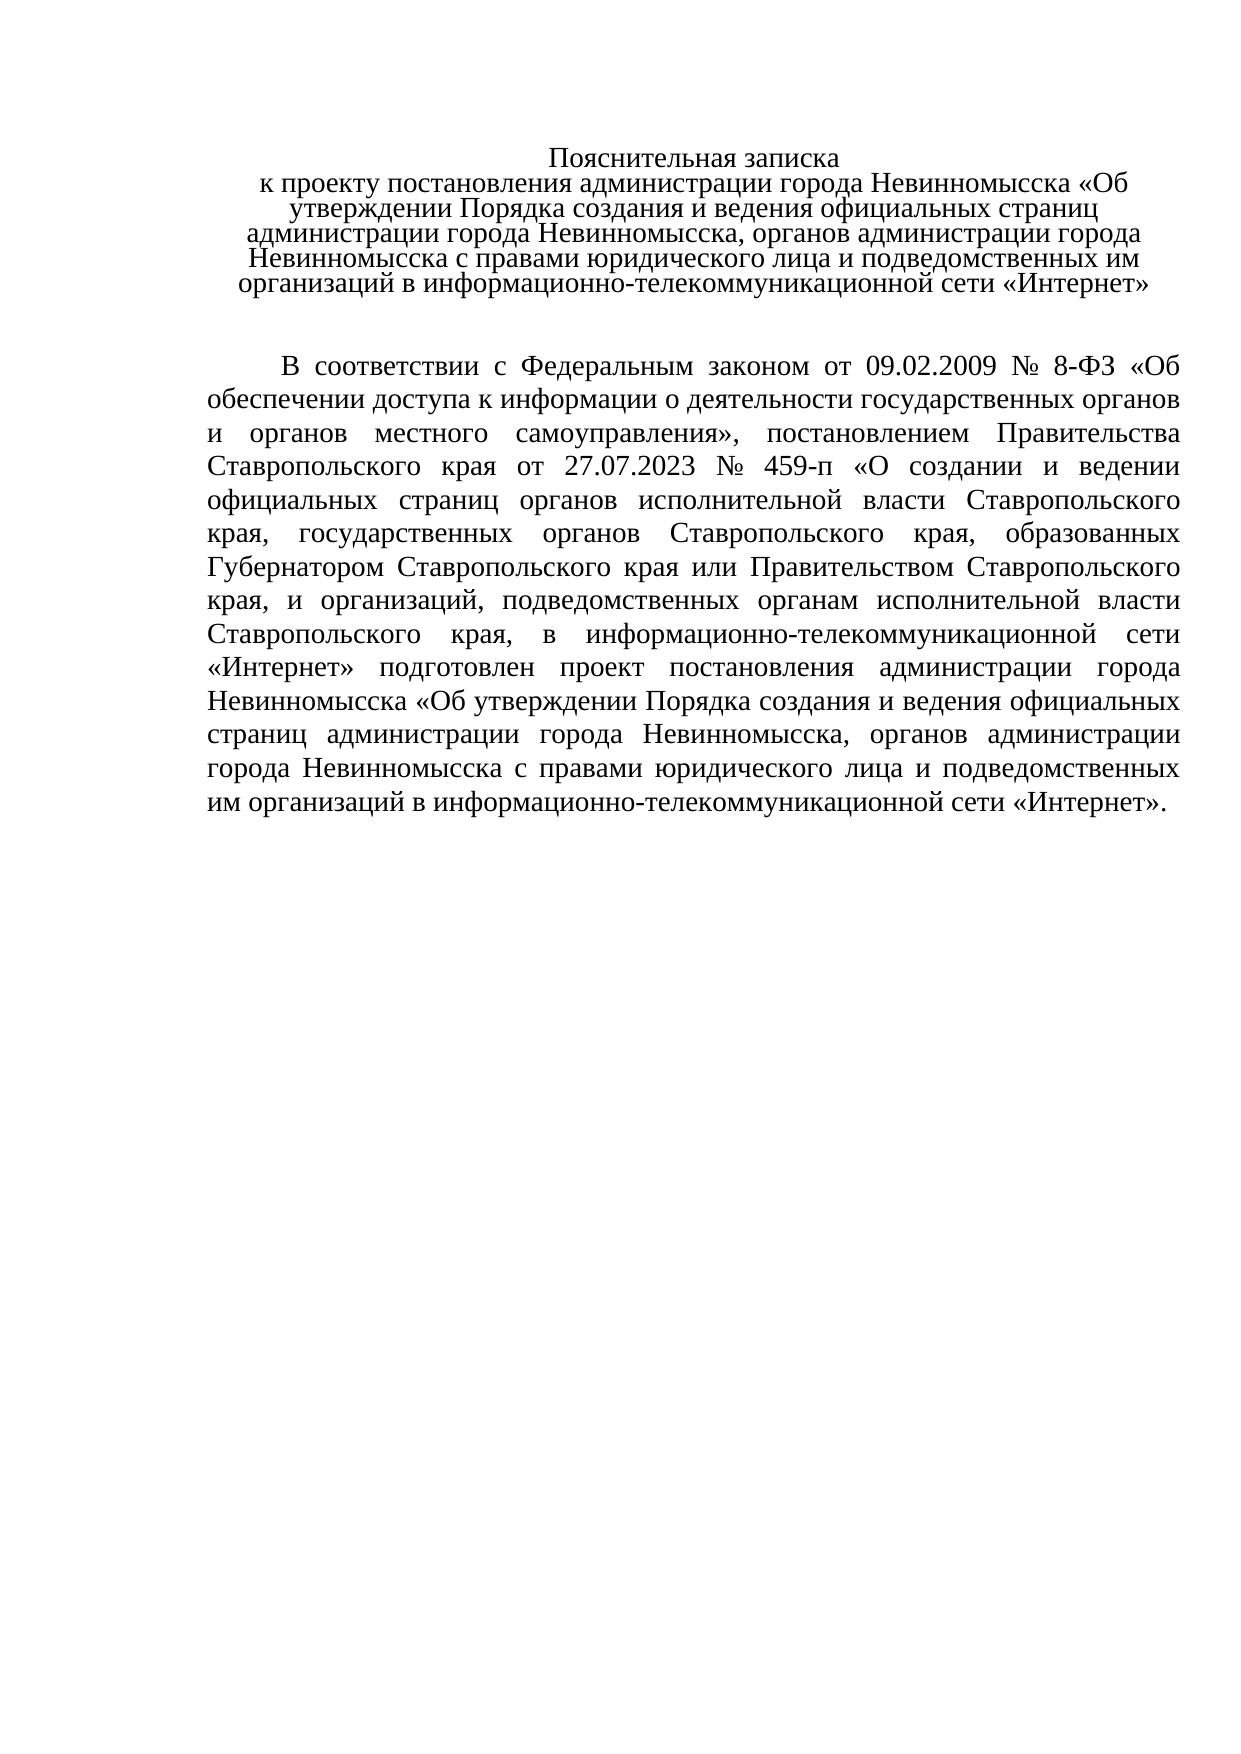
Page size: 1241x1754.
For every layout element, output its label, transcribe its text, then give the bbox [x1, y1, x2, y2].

text В соответствии с Федеральным законом от 09.02.2009 № 8-ФЗ «Об обеспечении доступа к информации о деятельности государственных органов и органов местного самоуправления», постановлением Правительства Ставропольского края от 27.07.2023 № 459-п «О создании и ведении официальных страниц органов исполнительной власти Ставропольского края, государственных органов Ставропольского края, образованных Губернатором Ставропольского края или Правительством Ставропольского края, и организаций, подведомственных органам исполнительной власти Ставропольского края, в информационно-телекоммуникационной сети «Интернет» подготовлен проект постановления администрации города Невинномысска «Об утверждении Порядка создания и ведения официальных страниц администрации города Невинномысска, органов администрации города Невинномысска с правами юридического лица и подведомственных им организаций в информационно-телекоммуникационной сети «Интернет». [207, 348, 1181, 817]
text Пояснительная записка [207, 148, 1181, 173]
text к проекту постановления администрации города Невинномысска «Об утверждении Порядка создания и ведения официальных страниц администрации города Невинномысска, органов администрации города Невинномысска с правами юридического лица и подведомственных им организаций в информационно-телекоммуникационной сети «Интернет» [207, 173, 1181, 298]
